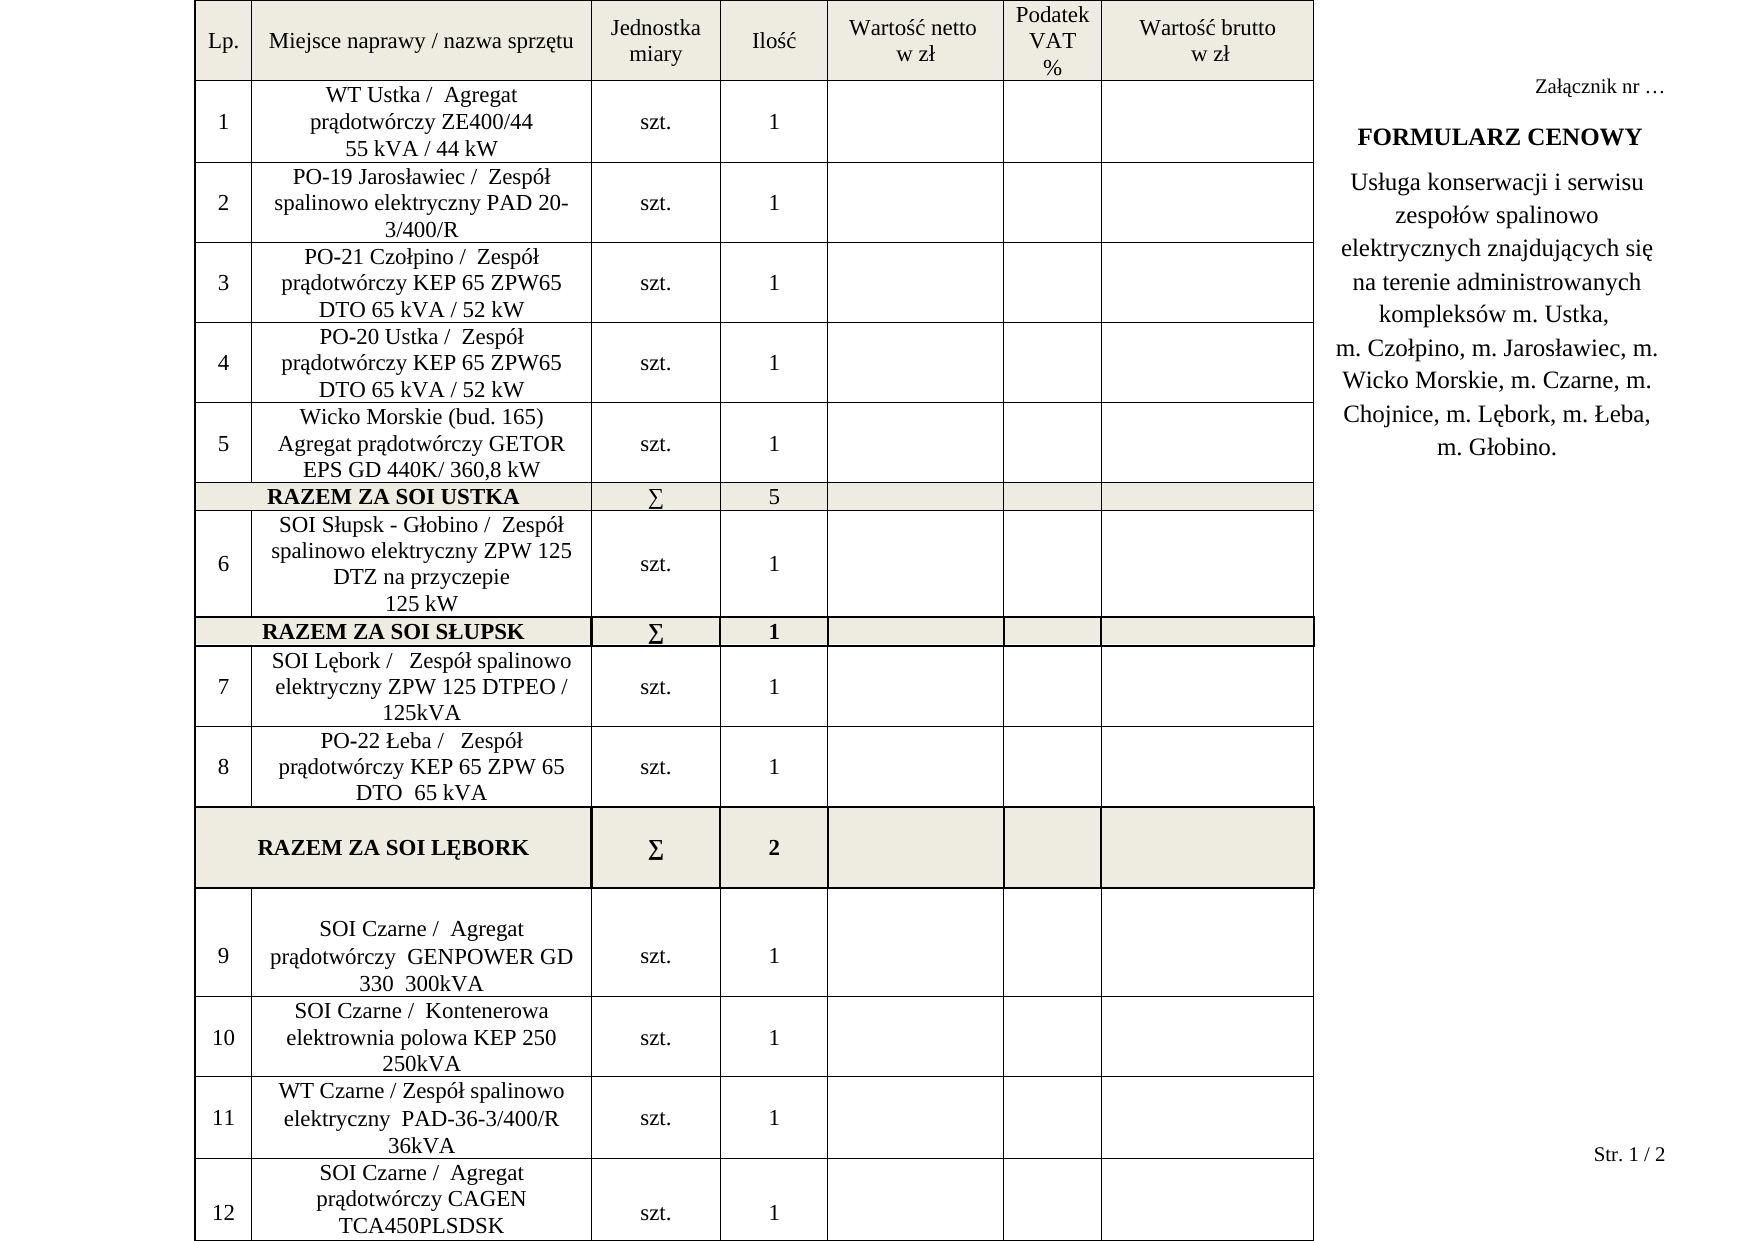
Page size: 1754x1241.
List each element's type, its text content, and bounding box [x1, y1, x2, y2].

table_cell [1102, 808, 1313, 887]
table_cell [828, 727, 1003, 806]
table_header Wartość netto w zł [828, 1, 1003, 80]
table_cell [1102, 511, 1313, 616]
table_cell [1004, 1159, 1101, 1240]
table_cell [828, 997, 1003, 1076]
table_cell [1004, 243, 1101, 322]
table_cell [1102, 323, 1313, 402]
table_cell [828, 403, 1003, 482]
table_cell szt. [592, 1159, 720, 1240]
table_cell [828, 647, 1003, 726]
table_cell [1004, 81, 1101, 162]
table_cell 1 [721, 511, 827, 616]
table_cell WT Czarne / Zespół spalinowo elektryczny PAD-36-3/400/R 36kVA [252, 1077, 591, 1158]
table_cell [829, 808, 1003, 887]
table_cell 1 [196, 81, 251, 162]
table_cell 1 [721, 1077, 827, 1158]
table_cell szt. [592, 889, 720, 996]
table_cell [828, 243, 1003, 322]
table_cell RAZEM ZA SOI LĘBORK [196, 808, 590, 887]
table_cell 1 [721, 323, 827, 402]
table_cell 11 [196, 1077, 251, 1158]
table_cell szt. [592, 323, 720, 402]
table_cell [1102, 483, 1313, 510]
table_cell SOI Czarne / Agregat prądotwórczy GENPOWER GD 330 300kVA [252, 889, 591, 996]
table_cell [1102, 618, 1313, 644]
table_cell 1 [721, 81, 827, 162]
table_cell PO-19 Jarosławiec / Zespół spalinowo elektryczny PAD 20-3/400/R [252, 163, 591, 242]
table_cell [1102, 1077, 1313, 1158]
table_cell 1 [721, 163, 827, 242]
table_cell ∑ [592, 483, 720, 510]
table_cell Wicko Morskie (bud. 165) Agregat prądotwórczy GETOR EPS GD 440K/ 360,8 kW [252, 403, 591, 482]
table_cell [1102, 243, 1313, 322]
table_cell szt. [592, 997, 720, 1076]
table_cell [1004, 889, 1101, 996]
table_cell szt. [592, 511, 720, 616]
table_cell [1102, 1159, 1313, 1240]
table_cell szt. [592, 1077, 720, 1158]
table_cell [1102, 81, 1313, 162]
table_cell [1004, 727, 1101, 806]
table_cell [1102, 889, 1313, 996]
table_cell RAZEM ZA SOI SŁUPSK [196, 618, 590, 644]
table_header Wartość brutto w zł [1102, 1, 1313, 80]
table_cell szt. [592, 81, 720, 162]
table_cell [1004, 483, 1101, 510]
table_cell 1 [721, 647, 827, 726]
table_cell [1004, 403, 1101, 482]
table_cell [1004, 647, 1101, 726]
table_cell 7 [196, 647, 251, 726]
table_cell 3 [196, 243, 251, 322]
table_cell [829, 618, 1003, 644]
table_cell 1 [721, 1159, 827, 1240]
table_cell PO-21 Czołpino / Zespół prądotwórczy KEP 65 ZPW65 DTO 65 kVA / 52 kW [252, 243, 591, 322]
table_cell 5 [721, 483, 827, 510]
table_header Lp. [196, 1, 251, 80]
table_cell 6 [196, 511, 251, 616]
table_cell szt. [592, 727, 720, 806]
table_cell RAZEM ZA SOI USTKA [196, 483, 591, 510]
table_cell [1102, 163, 1313, 242]
table_header Miejsce naprawy / nazwa sprzętu [252, 1, 591, 80]
table_cell [1005, 808, 1100, 887]
table_cell 1 [721, 727, 827, 806]
table_cell 1 [721, 618, 827, 644]
table_cell ∑ [593, 808, 719, 887]
table_cell szt. [592, 243, 720, 322]
table_cell 2 [721, 808, 827, 887]
table_cell 1 [721, 403, 827, 482]
table_header Jednostka miary [592, 1, 720, 80]
table_cell szt. [592, 403, 720, 482]
table_cell 9 [196, 889, 251, 996]
table_cell 2 [196, 163, 251, 242]
table_cell [1102, 647, 1313, 726]
table_cell [1004, 323, 1101, 402]
table_cell 10 [196, 997, 251, 1076]
table_cell [1005, 618, 1100, 644]
table_cell SOI Czarne / Kontenerowa elektrownia polowa KEP 250 250kVA [252, 997, 591, 1076]
table_cell [828, 81, 1003, 162]
table_cell [1004, 511, 1101, 616]
table_cell SOI Słupsk - Głobino / Zespół spalinowo elektryczny ZPW 125 DTZ na przyczepie 125 kW [252, 511, 591, 616]
table_cell 1 [721, 889, 827, 996]
text Usługa konserwacji i serwisu zespołów spalinowo elektrycznych znajdujących się na terenie administrowanych kompleksów m. Ustka, m. Czołpino, m. Jarosławiec, m. Wicko Morskie, m. Czarne, m. Chojnice, m. Lębork, m. Łeba, m. Głobino. [1314, 167, 1665, 460]
table_header Podatek VAT % [1004, 1, 1101, 80]
table_cell WT Ustka / Agregat prądotwórczy ZE400/44 55 kVA / 44 kW [252, 81, 591, 162]
table_cell SOI Czarne / Agregat prądotwórczy CAGEN TCA450PLSDSK 450kVA [252, 1159, 591, 1240]
table_cell ∑ [593, 618, 719, 644]
table_cell 12 [196, 1159, 251, 1240]
table_cell [828, 1159, 1003, 1240]
table_cell [1004, 997, 1101, 1076]
text FORMULARZ CENOWY [1314, 122, 1665, 151]
table_cell [828, 483, 1003, 510]
table_cell [828, 323, 1003, 402]
table_cell SOI Lębork / Zespół spalinowo elektryczny ZPW 125 DTPEO / 125kVA [252, 647, 591, 726]
table_cell 1 [721, 997, 827, 1076]
table_cell 5 [196, 403, 251, 482]
table_cell [828, 511, 1003, 616]
table_cell [1102, 727, 1313, 806]
table_cell PO-22 Łeba / Zespół prądotwórczy KEP 65 ZPW 65 DTO 65 kVA [252, 727, 591, 806]
table_cell [1004, 163, 1101, 242]
table_cell [1004, 1077, 1101, 1158]
table_cell 1 [721, 243, 827, 322]
table_cell [828, 1077, 1003, 1158]
table_cell [1102, 403, 1313, 482]
table_cell 4 [196, 323, 251, 402]
table_cell szt. [592, 647, 720, 726]
table_cell [1102, 997, 1313, 1076]
table_cell [828, 889, 1003, 996]
table_cell PO-20 Ustka / Zespół prądotwórczy KEP 65 ZPW65 DTO 65 kVA / 52 kW [252, 323, 591, 402]
table_cell [828, 163, 1003, 242]
table_header Ilość [721, 1, 827, 80]
table_cell szt. [592, 163, 720, 242]
table_cell 8 [196, 727, 251, 806]
